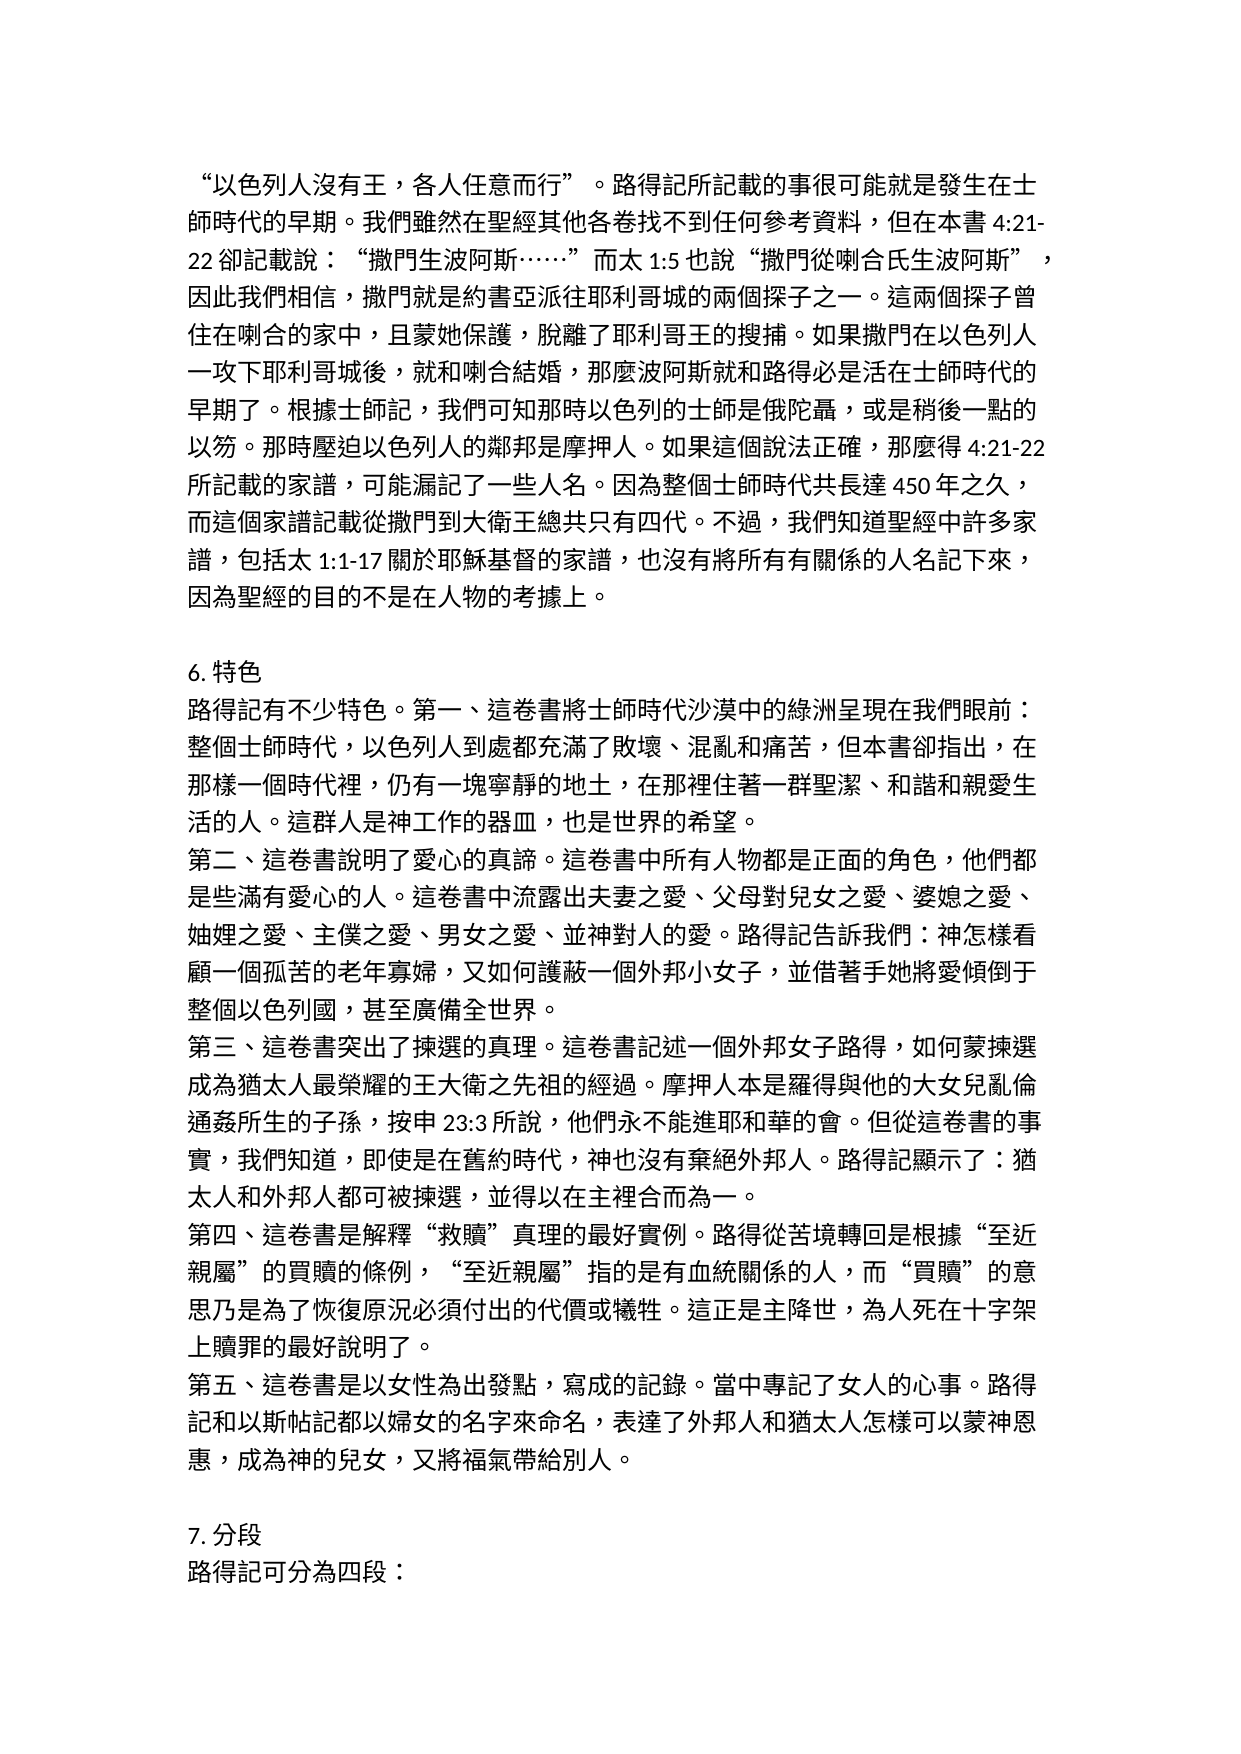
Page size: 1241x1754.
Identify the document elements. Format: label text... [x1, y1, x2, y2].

text 第五、這卷書是以女性為出發點，寫成的記錄。當中專記了女人的心事。路得記和以斯帖記都以婦女的名字來命名，表達了外邦人和猶太人怎樣可以蒙神恩惠，成為神的兒女，又將福氣帶給別人。 [187, 1364, 1053, 1477]
text 6. 特色 [187, 652, 1053, 689]
text 路得記可分為四段： [187, 1552, 1053, 1589]
text 路得記有不少特色。第一、這卷書將士師時代沙漠中的綠洲呈現在我們眼前：整個士師時代，以色列人到處都充滿了敗壞、混亂和痛苦，但本書卻指出，在那樣一個時代裡，仍有一塊寧靜的地土，在那裡住著一群聖潔、和諧和親愛生活的人。這群人是神工作的器皿，也是世界的希望。 [187, 689, 1053, 839]
text 第二、這卷書說明了愛心的真諦。這卷書中所有人物都是正面的角色，他們都是些滿有愛心的人。這卷書中流露出夫妻之愛、父母對兒女之愛、婆媳之愛、妯娌之愛、主僕之愛、男女之愛、並神對人的愛。路得記告訴我們：神怎樣看顧一個孤苦的老年寡婦，又如何護蔽一個外邦小女子，並借著手她將愛傾倒于整個以色列國，甚至廣備全世界。 [187, 839, 1053, 1027]
text 第三、這卷書突出了揀選的真理。這卷書記述一個外邦女子路得，如何蒙揀選成為猶太人最榮耀的王大衛之先祖的經過。摩押人本是羅得與他的大女兒亂倫通姦所生的子孫，按申23:3所說，他們永不能進耶和華的會。但從這卷書的事實，我們知道，即使是在舊約時代，神也沒有棄絕外邦人。路得記顯示了：猶太人和外邦人都可被揀選，並得以在主裡合而為一。 [187, 1027, 1053, 1214]
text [187, 164, 1053, 614]
text 7. 分段 [187, 1514, 1053, 1552]
text 第四、這卷書是解釋“救贖”真理的最好實例。路得從苦境轉回是根據“至近親屬”的買贖的條例，“至近親屬”指的是有血統關係的人，而“買贖”的意思乃是為了恢復原況必須付出的代價或犧牲。這正是主降世，為人死在十字架上贖罪的最好說明了。 [187, 1214, 1053, 1364]
